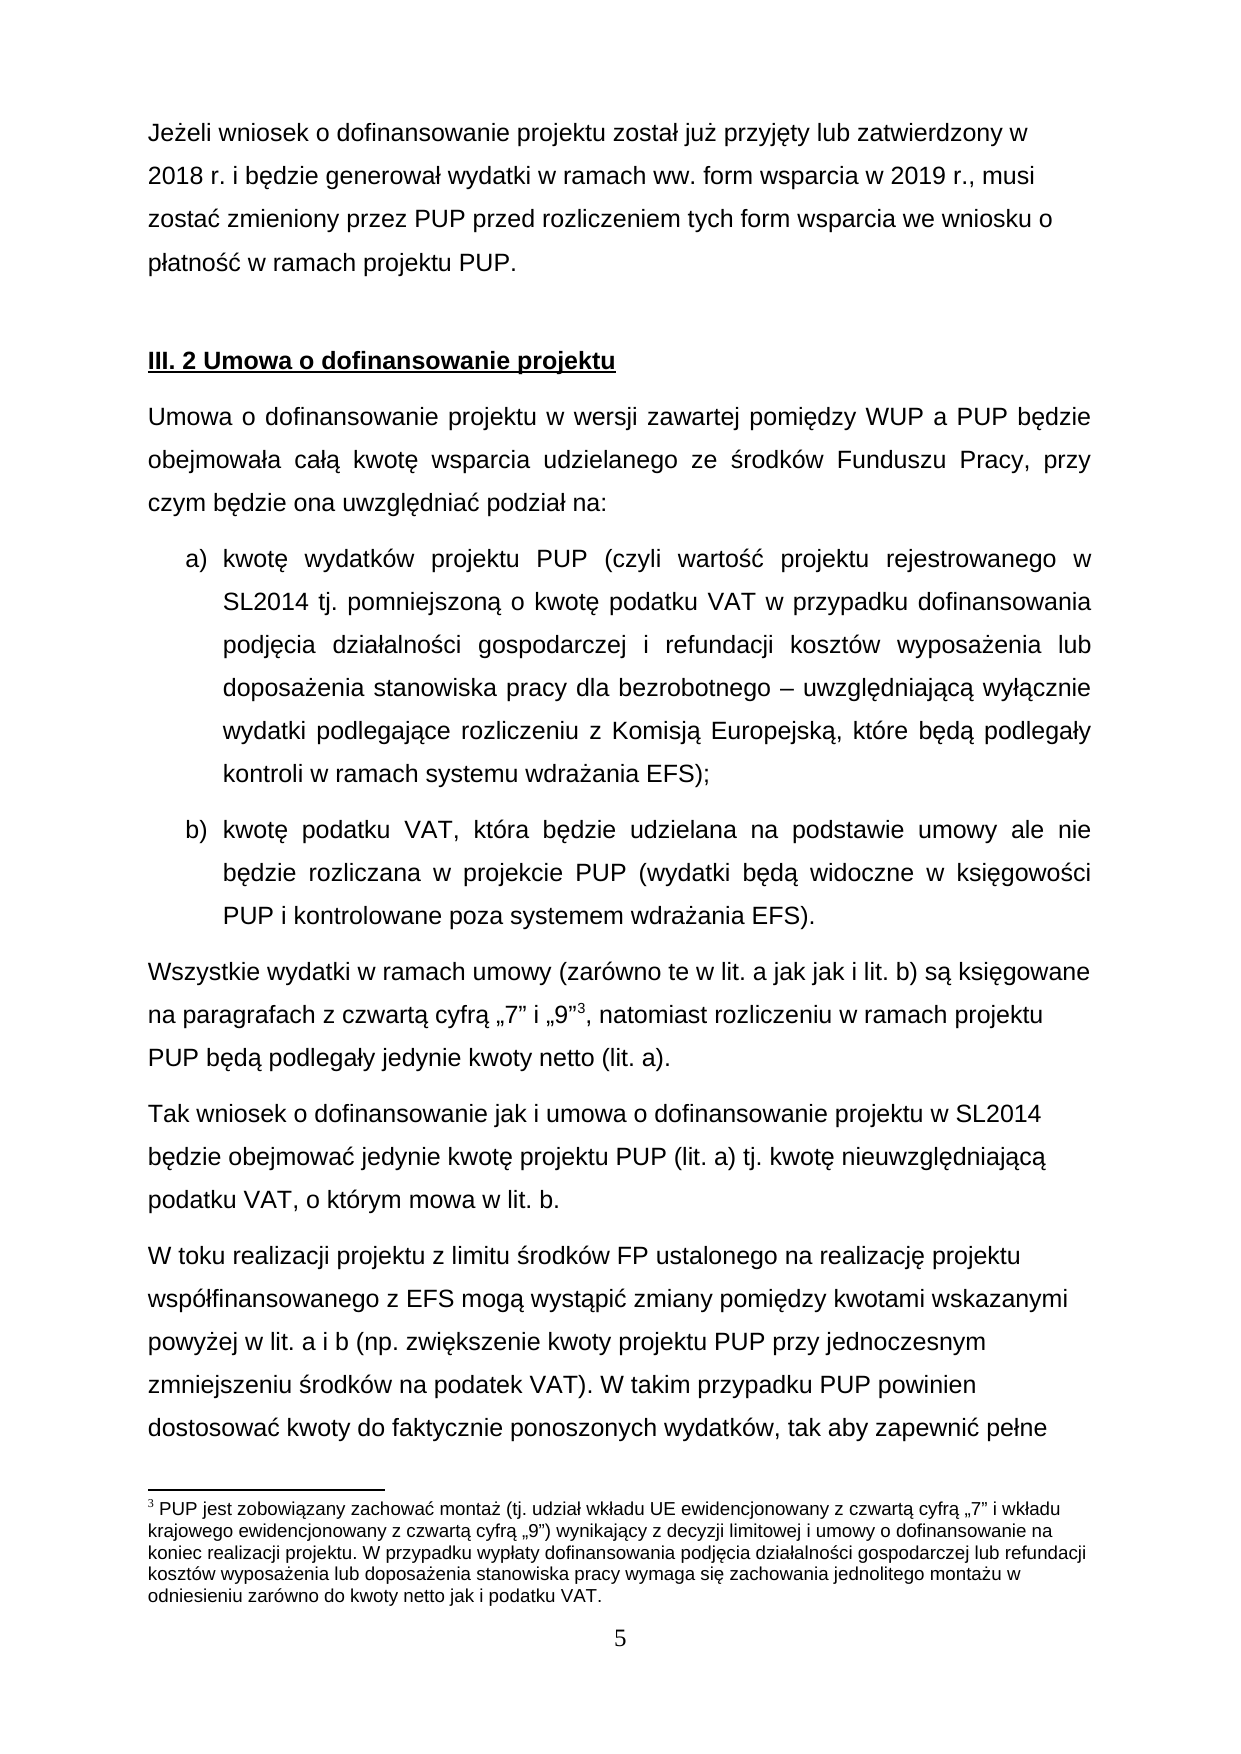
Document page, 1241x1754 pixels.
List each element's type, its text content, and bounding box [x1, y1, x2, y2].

list kwotę wydatków projektu PUP (czyli wartość projektu rejestrowanego w SL2014 tj. pomniejszoną o kwotę podatku VAT w przypadku dofinansowania podjęcia działalności gospodarczej i refundacji kosztów wyposażenia lub doposażenia stanowiska pracy dla bezrobotnego – uwzględniającą wyłącznie wydatki podlegające rozliczeniu z Komisją Europejską, które będą podlegały kontroli w ramach systemu wdrażania EFS); [185, 544, 1092, 788]
list kwotę podatku VAT, która będzie udzielana na podstawie umowy ale nie będzie rozliczana w projekcie PUP (wydatki będą widoczne w księgowości PUP i kontrolowane poza systemem wdrażania EFS). [185, 815, 1092, 930]
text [148, 1241, 1092, 1442]
text Wszystkie wydatki w ramach umowy (zarówno te w lit. a jak jak i lit. b) są księgowane na paragrafach z czwartą cyfrą „7” i „9”, natomiast rozliczeniu w ramach projektu PUP będą podlegały jedynie kwoty netto (lit. a). [148, 957, 1092, 1072]
text III. 2 Umowa o dofinansowanie projektu [148, 346, 1092, 375]
text Tak wniosek o dofinansowanie jak i umowa o dofinansowanie projektu w SL2014 będzie obejmować jedynie kwotę projektu PUP (lit. a) tj. kwotę nieuwzględniającą podatku VAT, o którym mowa w lit. b. [148, 1099, 1092, 1214]
text Jeżeli wniosek o dofinansowanie projektu został już przyjęty lub zatwierdzony w 2018 r. i będzie generował wydatki w ramach ww. form wsparcia w 2019 r., musi zostać zmieniony przez PUP przed rozliczeniem tych form wsparcia we wniosku o płatność w ramach projektu PUP. [148, 118, 1092, 276]
text Umowa o dofinansowanie projektu w wersji zawartej pomiędzy WUP a PUP będzie obejmowała całą kwotę wsparcia udzielanego ze środków Funduszu Pracy, przy czym będzie ona uwzględniać podział na: [148, 402, 1092, 517]
